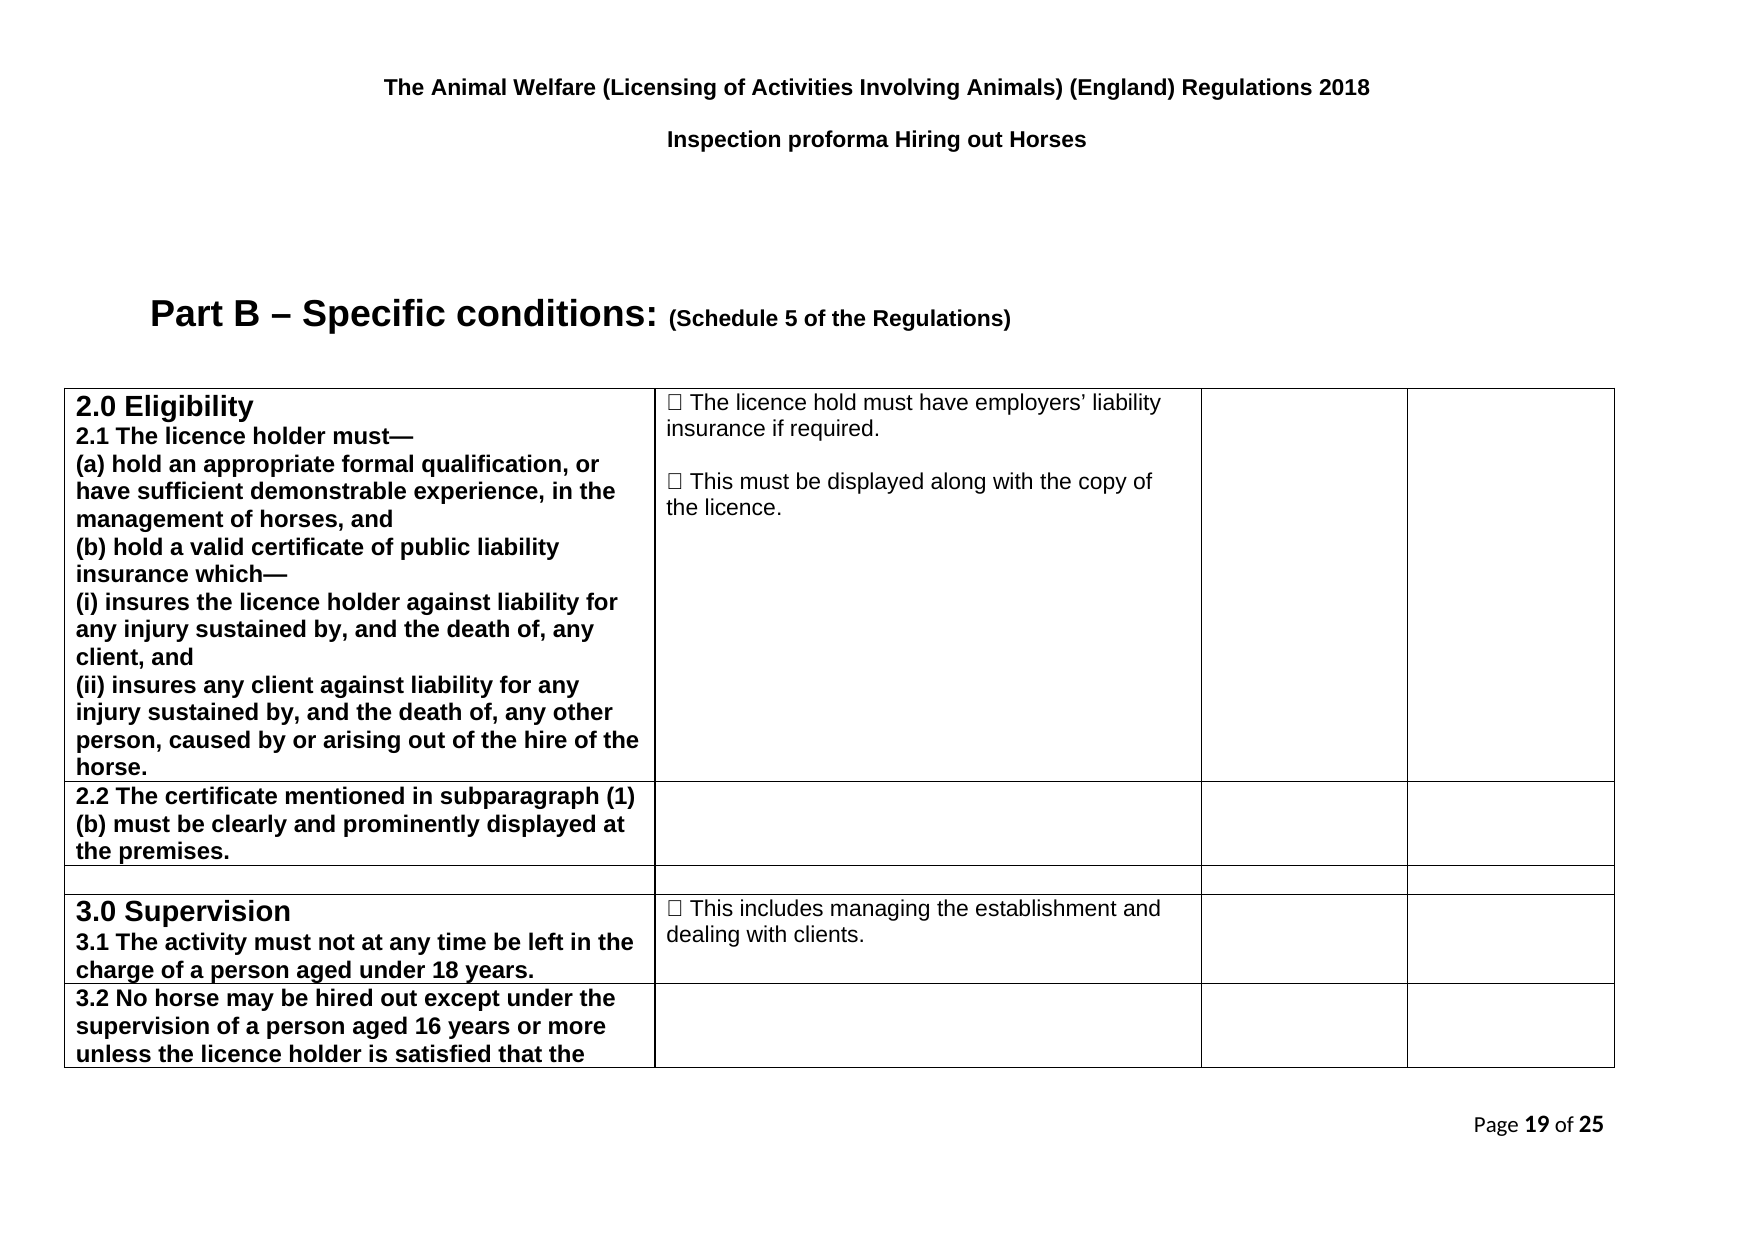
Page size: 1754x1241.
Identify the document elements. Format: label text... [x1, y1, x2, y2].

table_header  The licence hold must have employers’ liability insurance if required.  This must be displayed along with the copy of the licence. [656, 389, 1201, 781]
text Part B – Specific conditions: (Schedule 5 of the Regulations) [150, 292, 1604, 335]
table_header [1202, 389, 1407, 781]
table_cell 3.0 Supervision 3.1 The activity must not at any time be left in the charge of a person aged under 18 years. [65, 895, 654, 983]
table_cell [1408, 782, 1614, 865]
table_header [1408, 389, 1614, 781]
table_cell [1202, 984, 1407, 1067]
table_cell [1408, 866, 1614, 893]
table_cell [656, 984, 1201, 1067]
table_cell 2.2 The certificate mentioned in subparagraph (1)(b) must be clearly and prominently displayed at the premises. [65, 782, 654, 865]
table_cell [656, 866, 1201, 893]
table_cell [1202, 866, 1407, 893]
table_cell [1408, 984, 1614, 1067]
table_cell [65, 984, 654, 1067]
table_cell [656, 782, 1201, 865]
table_cell [1202, 895, 1407, 983]
table_header 2.0 Eligibility 2.1 The licence holder must— (a) hold an appropriate formal qualification, or have sufficient demonstrable experience, in the management of horses, and (b) hold a valid certificate of public liability insurance which— (i) insures the licence holder against liability for any injury sustained by, and the death of, any client, and (ii) insures any client against liability for any injury sustained by, and the death of, any other person, caused by or arising out of the hire of the horse. [65, 389, 654, 781]
table_cell  This includes managing the establishment and dealing with clients. [656, 895, 1201, 983]
table_cell [65, 866, 654, 893]
table_cell [1408, 895, 1614, 983]
table_cell [1202, 782, 1407, 865]
